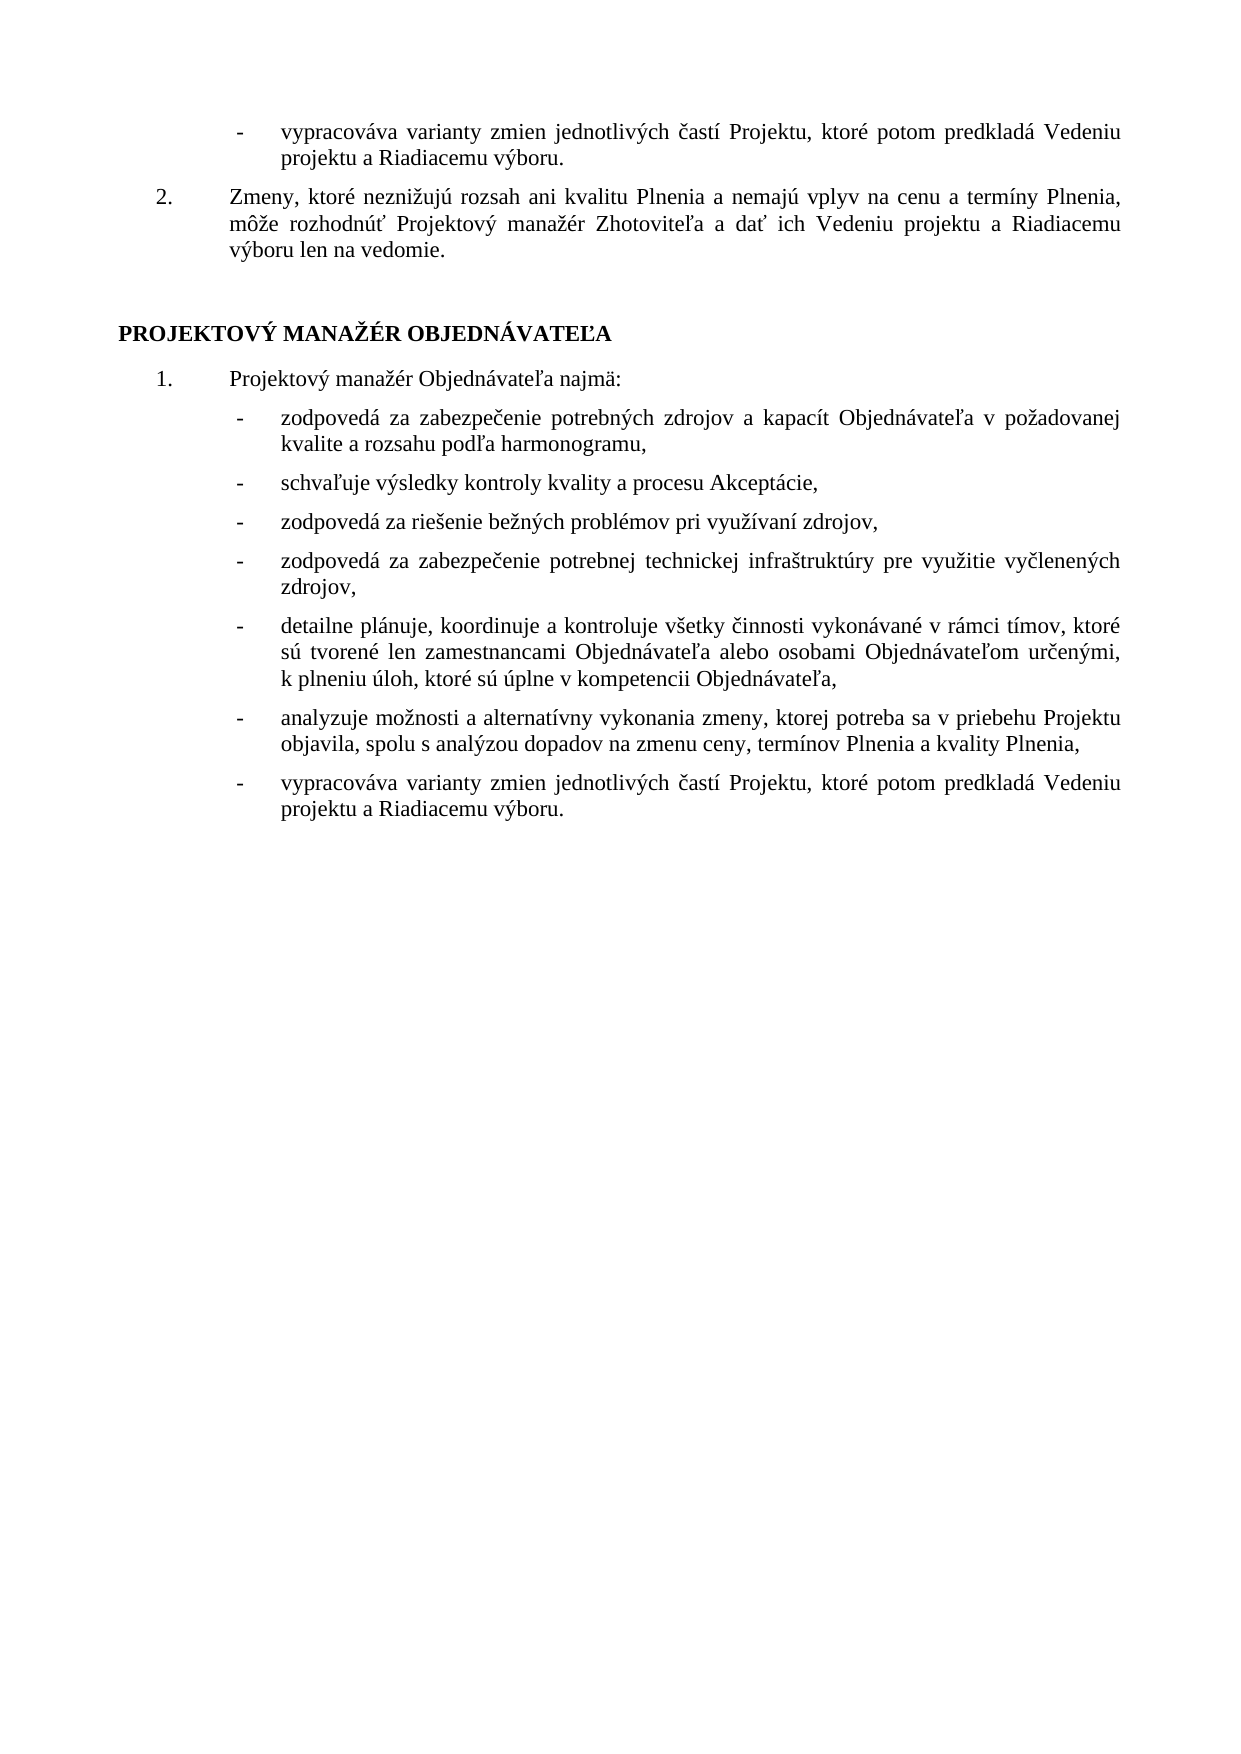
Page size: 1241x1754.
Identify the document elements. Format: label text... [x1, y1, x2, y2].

list zodpovedá za riešenie bežných problémov pri využívaní zdrojov, [236, 508, 1122, 534]
list zodpovedá za zabezpečenie potrebnej technickej infraštruktúry pre využitie vyčlenených zdrojov, [236, 547, 1122, 599]
list zodpovedá za zabezpečenie potrebných zdrojov a kapacít Objednávateľa v požadovanej kvalite a rozsahu podľa harmonogramu, [236, 404, 1122, 457]
list Zmeny, ktoré neznižujú rozsah ani kvalitu Plnenia a nemajú vplyv na cenu a termíny Plnenia, môže rozhodnúť Projektový manažér Zhotoviteľa a dať ich Vedeniu projektu a Riadiacemu výboru len na vedomie. [156, 183, 1122, 262]
list vypracováva varianty zmien jednotlivých častí Projektu, ktoré potom predkladá Vedeniu projektu a Riadiacemu výboru. [236, 769, 1122, 822]
list schvaľuje výsledky kontroly kvality a procesu Akceptácie, [236, 469, 1122, 496]
list analyzuje možnosti a alternatívny vykonania zmeny, ktorej potreba sa v priebehu Projektu objavila, spolu s analýzou dopadov na zmenu ceny, termínov Plnenia a kvality Plnenia, [236, 704, 1122, 756]
list Projektový manažér Objednávateľa najmä: [156, 365, 1122, 391]
list detailne plánuje, koordinuje a kontroluje všetky činnosti vykonávané v rámci tímov, ktoré sú tvorené len zamestnancami Objednávateľa alebo osobami Objednávateľom určenými, k plneniu úloh, ktoré sú úplne v kompetencii Objednávateľa, [236, 612, 1122, 691]
list vypracováva varianty zmien jednotlivých častí Projektu, ktoré potom predkladá Vedeniu projektu a Riadiacemu výboru. [236, 118, 1122, 171]
text PROJEKTOVÝ MANAŽÉR OBJEDNÁVATEĽA [118, 320, 1122, 346]
